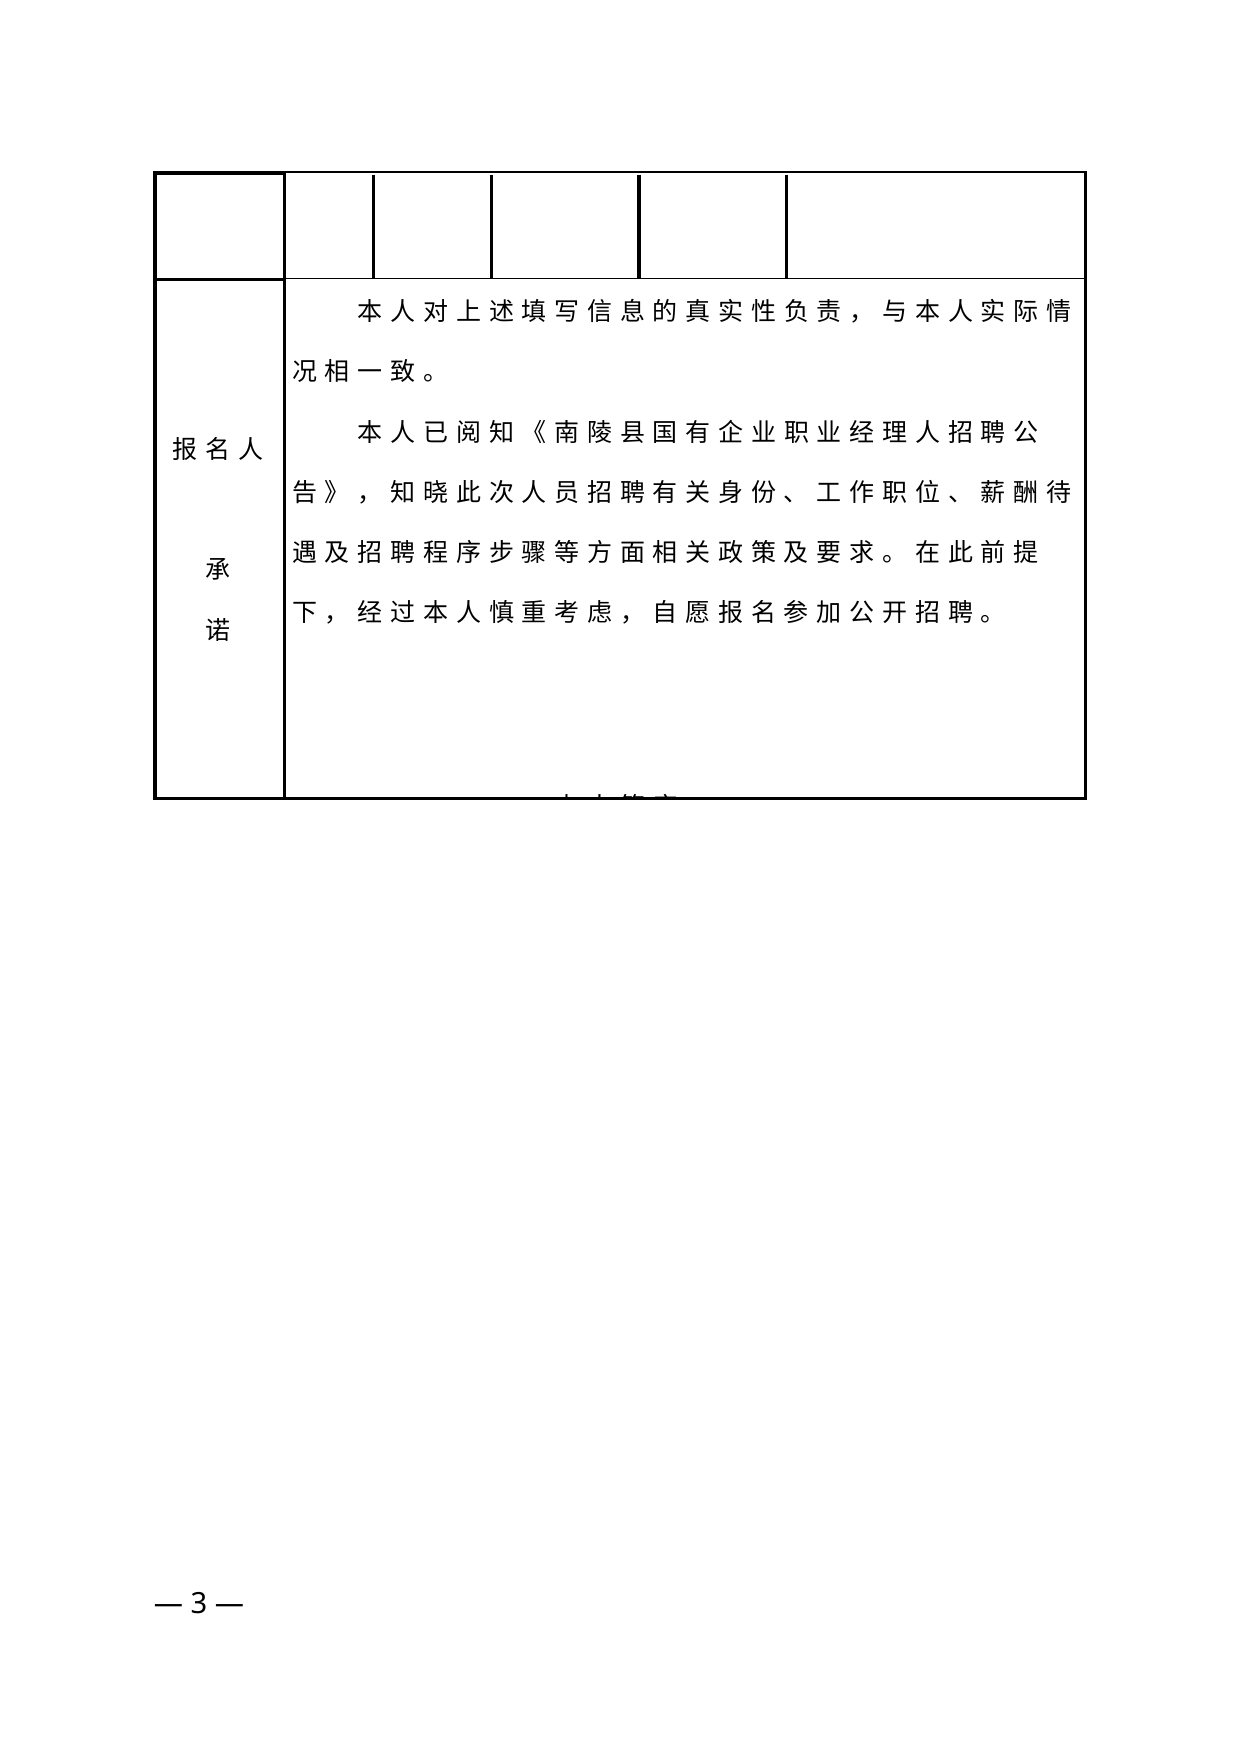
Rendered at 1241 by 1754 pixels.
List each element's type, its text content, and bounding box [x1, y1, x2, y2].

table_cell 本人对上述填写信息的真实性负责，与本人实际情况相一致。 本人已阅知《南陵县国有企业职业经理人招聘公告》，知晓此次人员招聘有关身份、工作职位、薪酬待遇及招聘程序步骤等方面相关政策及要求。在此前提下，经过本人慎重考虑，自愿报名参加公开招聘。 本人签字： 年 月 日 [286, 279, 1084, 797]
table_cell [491, 173, 639, 278]
table_cell [787, 173, 1084, 278]
table_cell [373, 173, 491, 278]
table_cell 报名人 承 诺 [157, 281, 283, 797]
table_cell [286, 173, 373, 278]
table_cell [639, 173, 787, 278]
